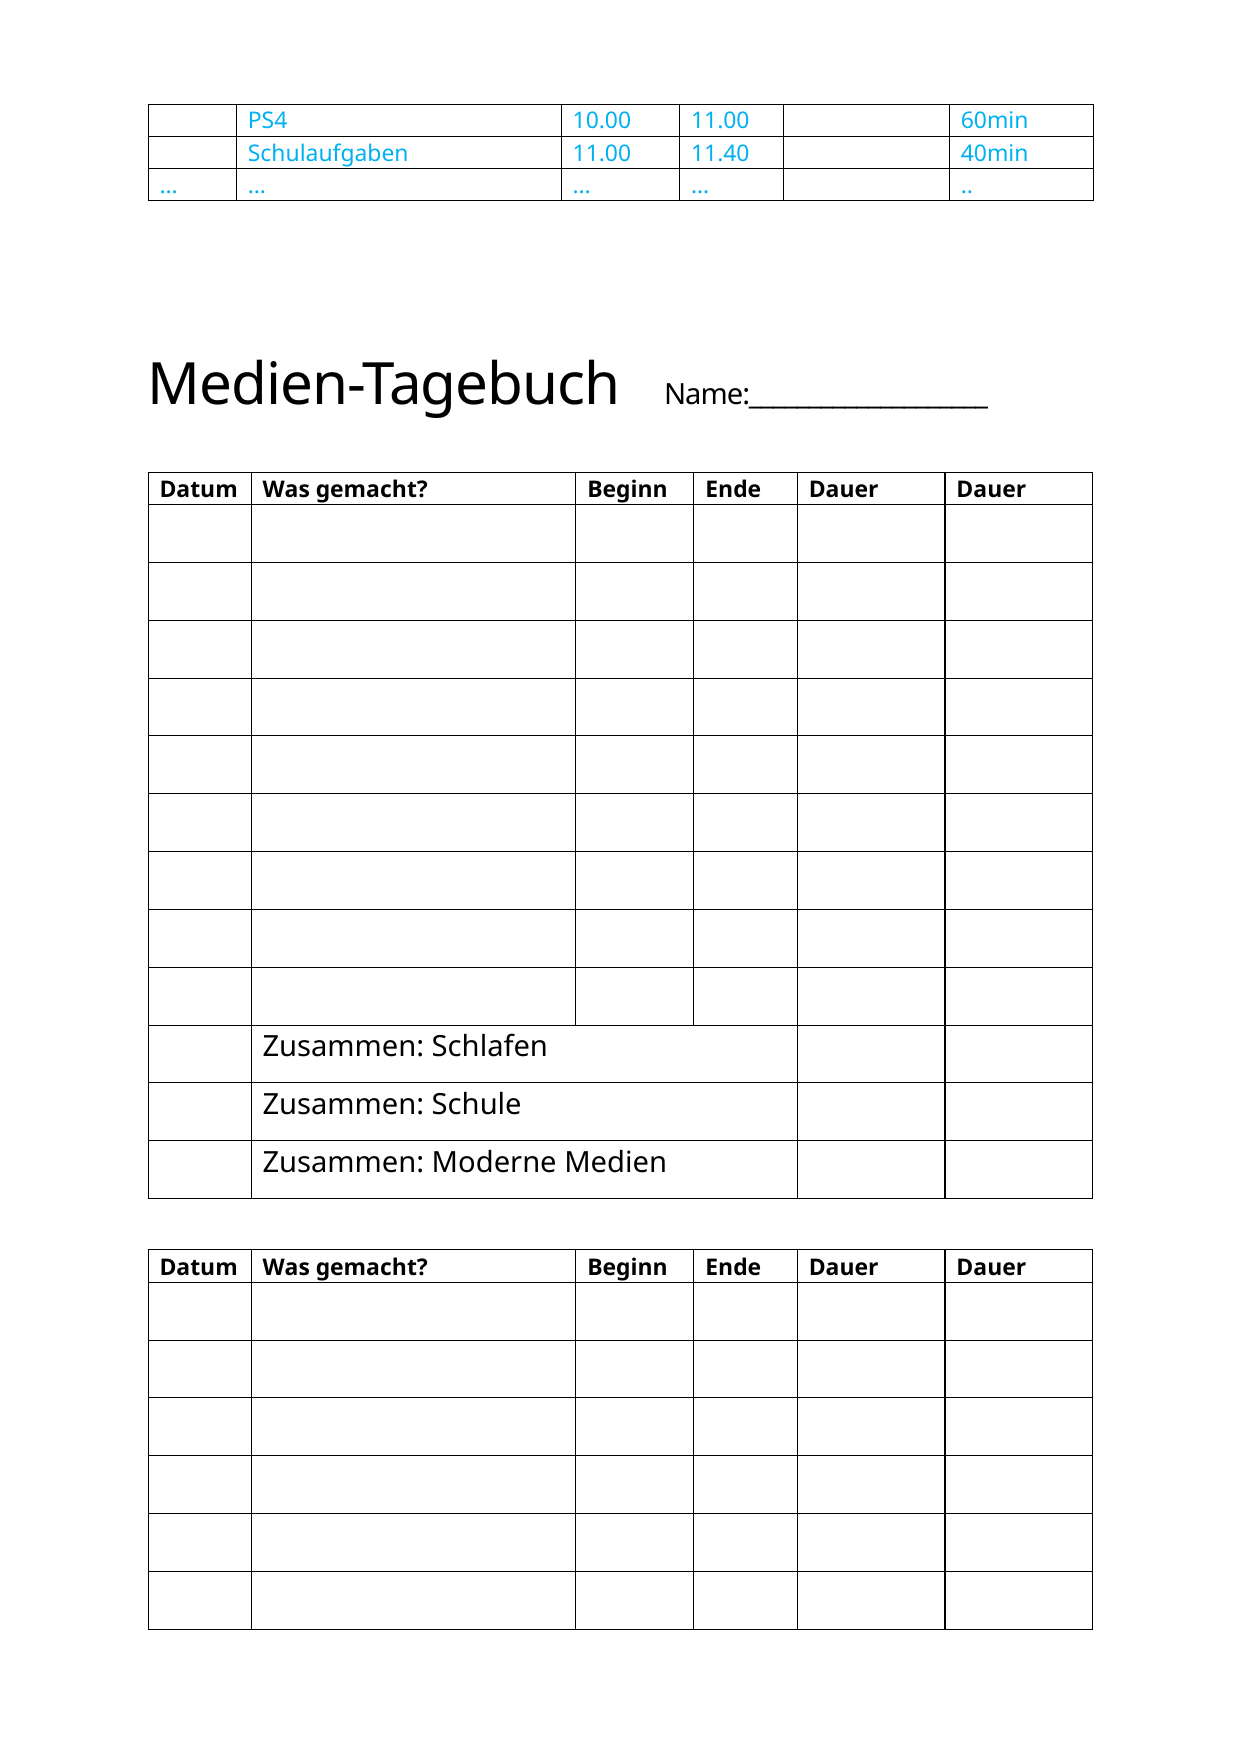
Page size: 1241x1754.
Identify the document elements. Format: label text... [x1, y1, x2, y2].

table_cell … [237, 169, 561, 200]
table_header Was gemacht? [252, 473, 575, 504]
table_cell [149, 968, 251, 1024]
table_cell [798, 1283, 944, 1339]
table_cell [149, 852, 251, 909]
table_cell [576, 1514, 693, 1571]
table_cell … [680, 169, 783, 200]
table_cell [694, 736, 797, 793]
table_cell 60min [950, 105, 1093, 136]
table_cell [946, 1141, 1092, 1198]
table_cell [149, 1026, 251, 1082]
table_cell [946, 1341, 1092, 1397]
table_cell [576, 505, 693, 562]
table_cell [694, 1572, 797, 1628]
table_header Ende [694, 1250, 797, 1282]
table_cell [252, 910, 575, 967]
table_cell [252, 679, 575, 735]
table_cell [694, 1283, 797, 1339]
table_cell [149, 1456, 251, 1513]
table_cell 10.00 [562, 105, 679, 136]
table_cell [694, 794, 797, 851]
table_header Dauer [946, 473, 1092, 504]
table_cell [252, 621, 575, 678]
table_cell [149, 621, 251, 678]
table_cell [252, 736, 575, 793]
table_cell [798, 794, 944, 851]
table_cell [576, 736, 693, 793]
table_cell [946, 910, 1092, 967]
table_cell [149, 563, 251, 620]
table_cell [576, 563, 693, 620]
table_cell [798, 1083, 944, 1140]
table_cell [252, 794, 575, 851]
table_cell [149, 505, 251, 562]
table_cell [946, 679, 1092, 735]
table_cell Zusammen: Schlafen [252, 1026, 797, 1082]
table_cell [798, 1514, 944, 1571]
title Medien-Tagebuch Name:____________________ [148, 342, 1093, 421]
table_cell Zusammen: Schule [252, 1083, 797, 1140]
table_cell [798, 505, 944, 562]
table_cell [252, 1514, 575, 1571]
table_cell [576, 1456, 693, 1513]
table_cell Schulaufgaben [237, 137, 561, 168]
table_cell [798, 852, 944, 909]
table_cell [252, 1341, 575, 1397]
table_header Dauer [798, 1250, 944, 1282]
table_cell [149, 1283, 251, 1339]
table_cell [798, 1456, 944, 1513]
table_cell [784, 137, 949, 168]
table_cell [252, 1283, 575, 1339]
table_cell [576, 1341, 693, 1397]
table_cell [946, 1026, 1092, 1082]
table_cell [946, 563, 1092, 620]
table_cell [798, 1341, 944, 1397]
table_cell [149, 910, 251, 967]
table_header Dauer [946, 1250, 1092, 1282]
table_cell [149, 137, 236, 168]
table_cell [694, 563, 797, 620]
table_cell [946, 621, 1092, 678]
table_cell [149, 1341, 251, 1397]
table_cell [946, 1456, 1092, 1513]
table_header Beginn [576, 473, 693, 504]
table_cell 40min [950, 137, 1093, 168]
table_cell [798, 679, 944, 735]
table_cell [576, 1398, 693, 1455]
table_cell [798, 563, 944, 620]
table_cell [252, 1456, 575, 1513]
table_cell [694, 505, 797, 562]
table_cell [946, 1572, 1092, 1628]
table_cell [252, 1398, 575, 1455]
table_cell [149, 1514, 251, 1571]
table_header Beginn [576, 1250, 693, 1282]
table_cell [694, 621, 797, 678]
table_cell [784, 169, 949, 200]
table_cell [149, 1141, 251, 1198]
table_cell [946, 736, 1092, 793]
table_cell [149, 736, 251, 793]
table_cell [798, 910, 944, 967]
table_cell [252, 505, 575, 562]
table_cell [252, 1572, 575, 1628]
table_cell [576, 968, 693, 1024]
table_header Datum [149, 1250, 251, 1282]
table_cell [798, 968, 944, 1024]
table_cell [252, 852, 575, 909]
table_header Datum [149, 473, 251, 504]
table_cell .. [950, 169, 1093, 200]
table_cell [149, 1572, 251, 1628]
table_cell [149, 1398, 251, 1455]
table_cell [694, 910, 797, 967]
table_cell Zusammen: Moderne Medien [252, 1141, 797, 1198]
table_cell [694, 1341, 797, 1397]
table_cell [576, 621, 693, 678]
table_cell [946, 1514, 1092, 1571]
table_cell PS4 [237, 105, 561, 136]
table_cell [149, 679, 251, 735]
table_cell … [562, 169, 679, 200]
table_header Ende [694, 473, 797, 504]
table_cell [798, 1572, 944, 1628]
table_cell [576, 1572, 693, 1628]
table_cell [946, 1083, 1092, 1140]
table_cell [149, 105, 236, 136]
table_cell [694, 1398, 797, 1455]
table_cell 11.00 [562, 137, 679, 168]
table_cell [798, 1398, 944, 1455]
table_cell [576, 852, 693, 909]
table_cell [946, 968, 1092, 1024]
table_cell 11.00 [680, 105, 783, 136]
table_cell [694, 679, 797, 735]
table_cell [576, 794, 693, 851]
table_cell [252, 563, 575, 620]
table_cell [694, 1456, 797, 1513]
table_cell [798, 1141, 944, 1198]
table_cell [576, 910, 693, 967]
table_cell [694, 968, 797, 1024]
table_cell [798, 736, 944, 793]
table_header Dauer [798, 473, 944, 504]
table_cell [946, 1283, 1092, 1339]
table_cell [946, 794, 1092, 851]
table_cell [946, 852, 1092, 909]
table_cell [576, 679, 693, 735]
table_cell [946, 505, 1092, 562]
table_cell [149, 1083, 251, 1140]
table_cell [252, 968, 575, 1024]
table_cell [784, 105, 949, 136]
table_cell [149, 794, 251, 851]
table_cell 11.40 [680, 137, 783, 168]
table_cell [946, 1398, 1092, 1455]
table_cell [694, 1514, 797, 1571]
table_cell [694, 852, 797, 909]
table_cell [576, 1283, 693, 1339]
table_cell [798, 1026, 944, 1082]
table_header Was gemacht? [252, 1250, 575, 1282]
table_cell … [149, 169, 236, 200]
table_cell [798, 621, 944, 678]
